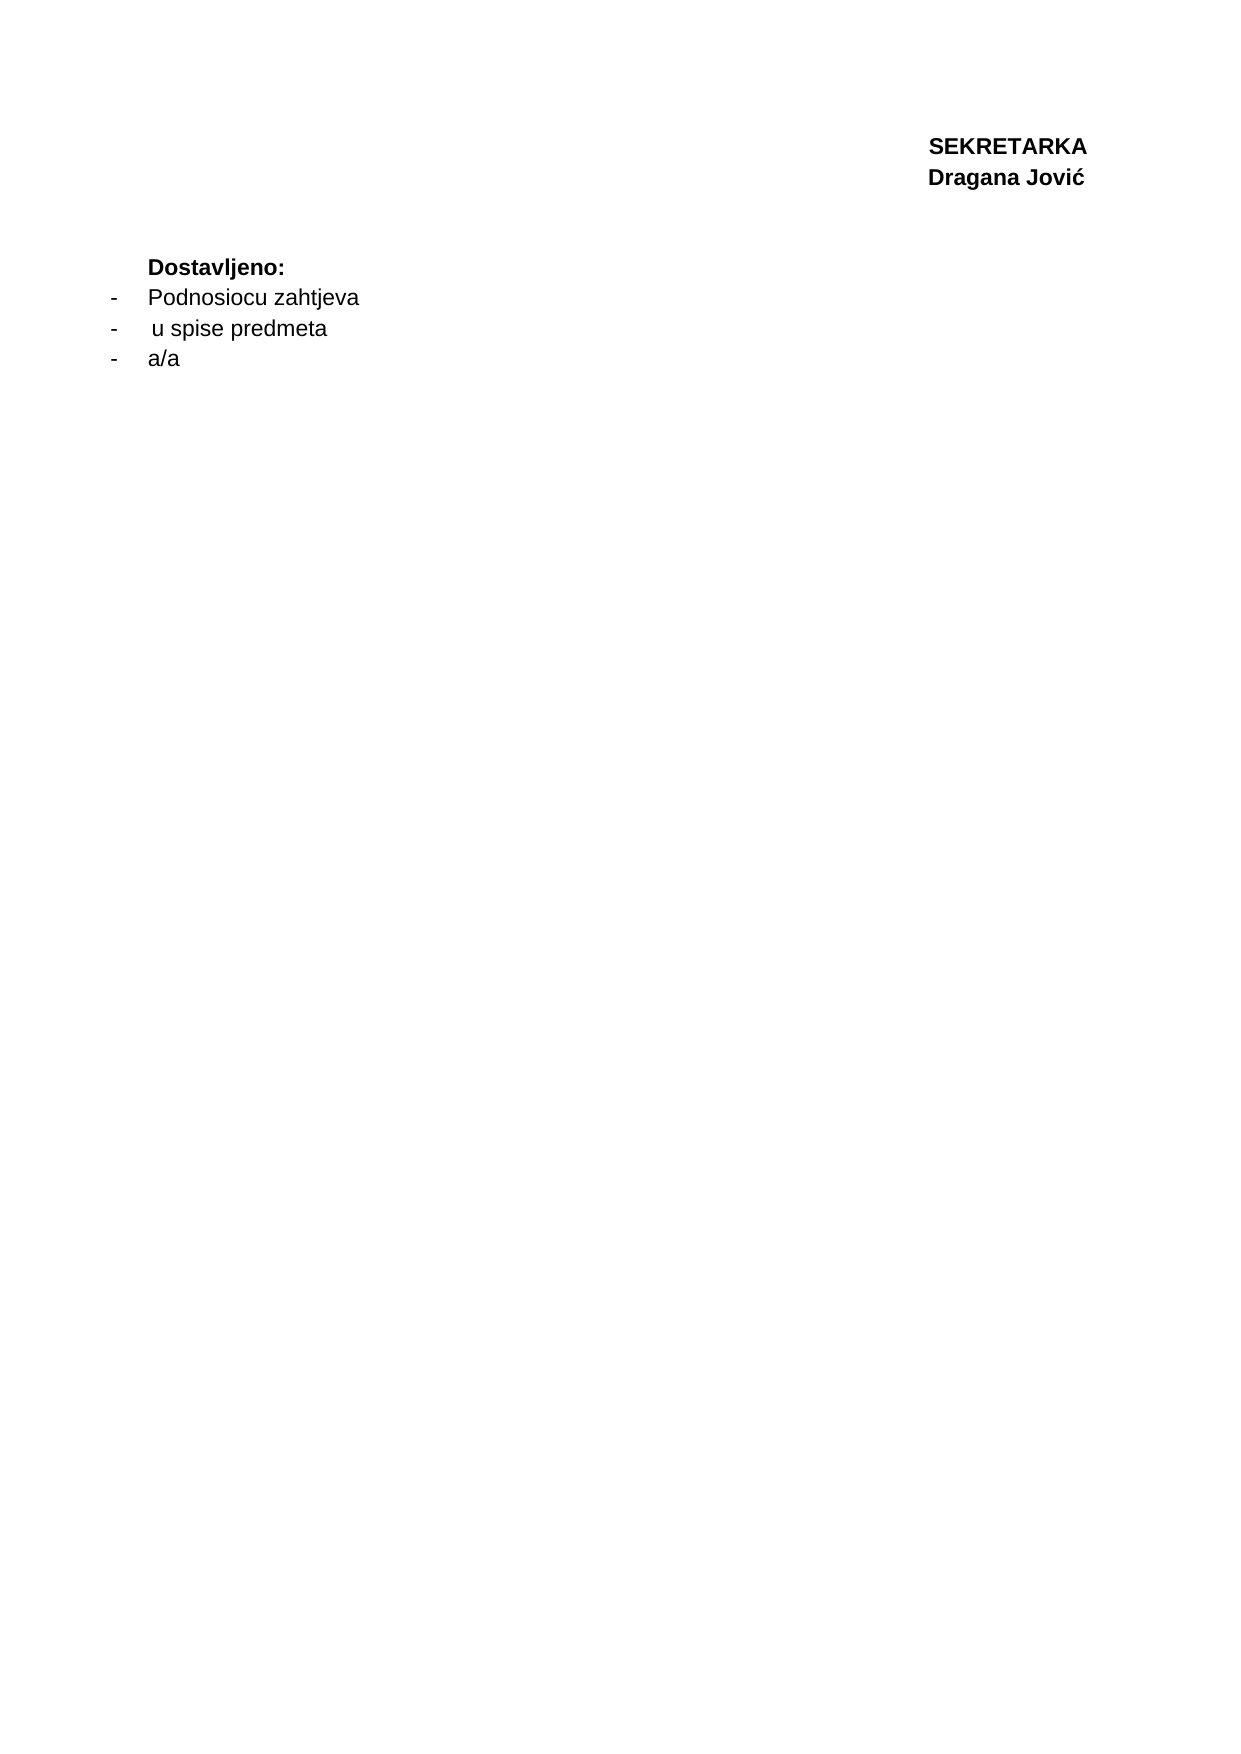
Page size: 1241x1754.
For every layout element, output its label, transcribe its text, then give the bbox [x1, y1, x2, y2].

text Dostavljeno: [148, 254, 1087, 281]
text Dragana Jović [148, 163, 1087, 190]
list Podnosiocu zahtjeva [110, 284, 1087, 311]
list u spise predmeta [110, 314, 1087, 341]
list a/a [110, 345, 1087, 371]
text SEKRETARKA [148, 133, 1087, 160]
